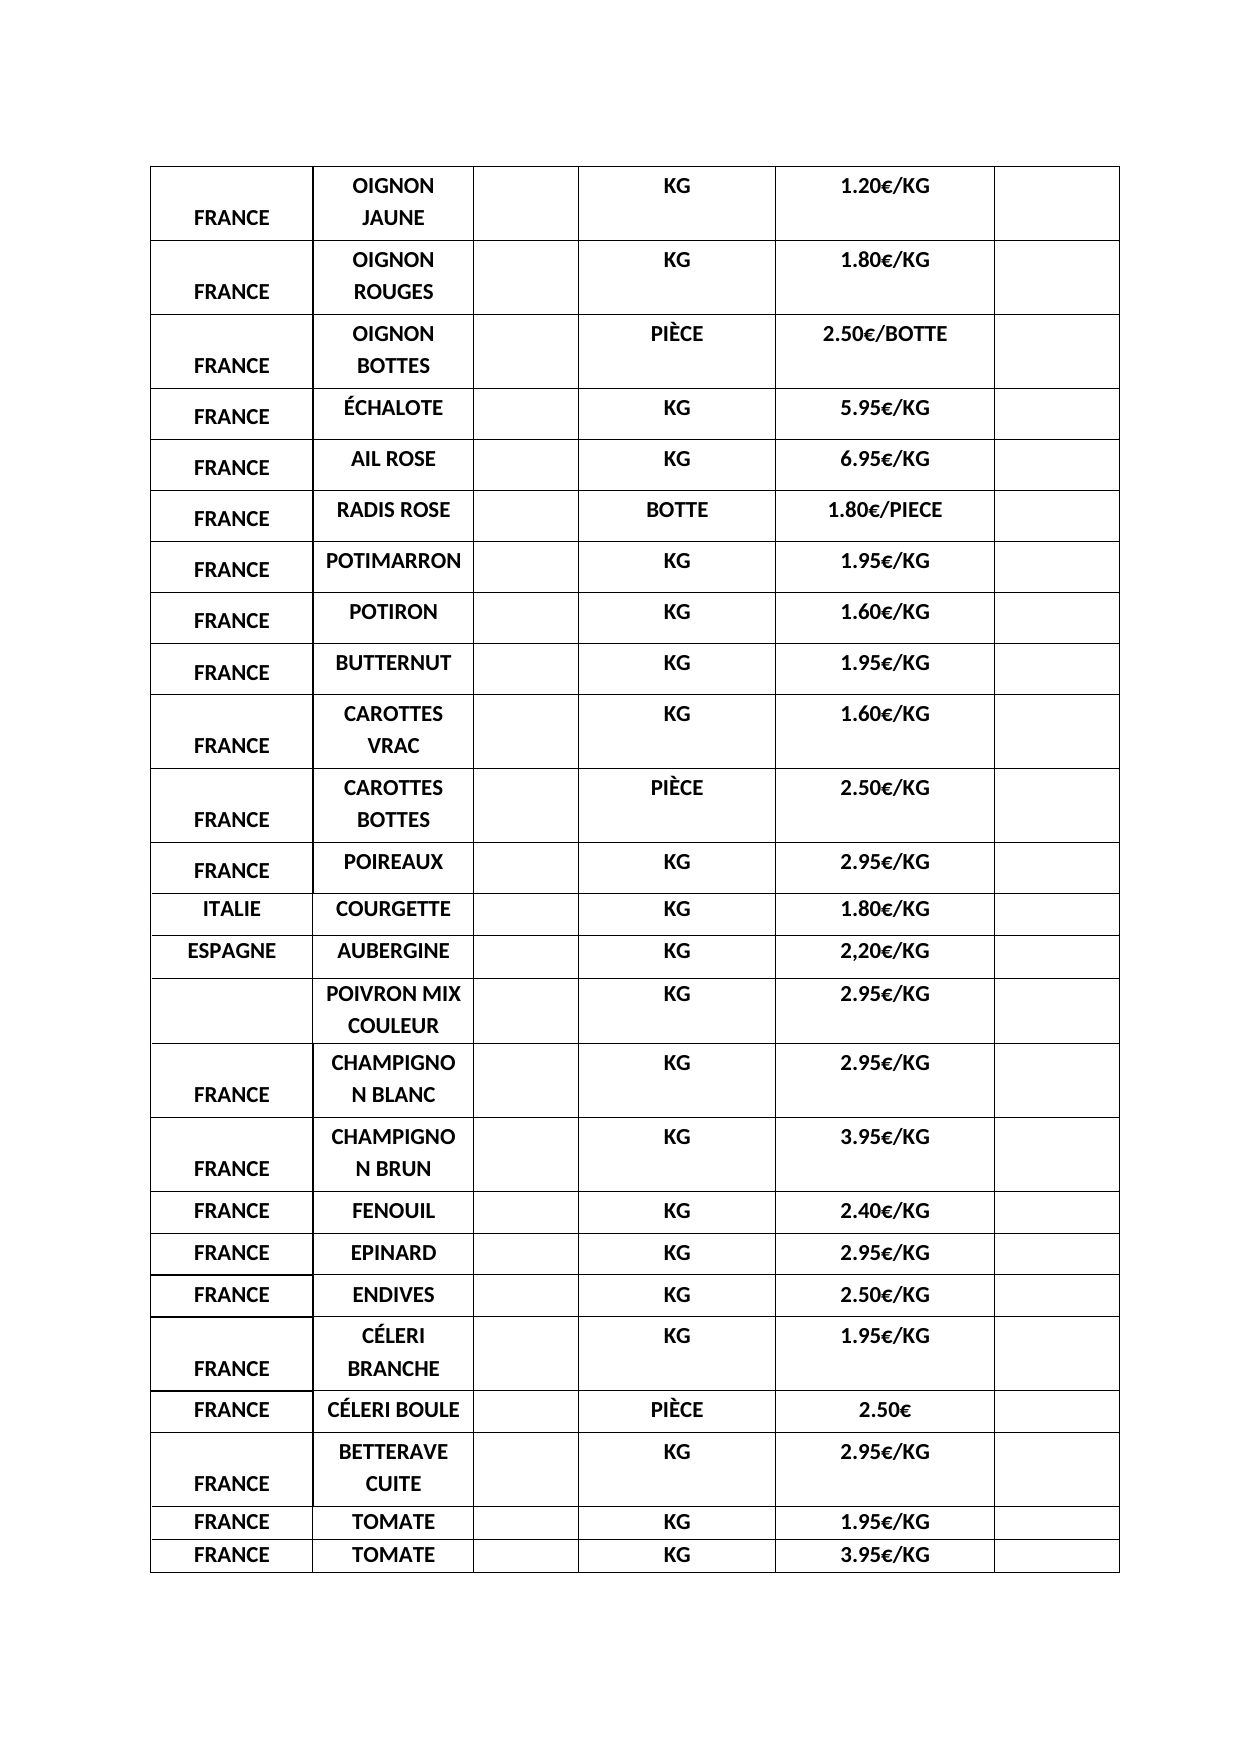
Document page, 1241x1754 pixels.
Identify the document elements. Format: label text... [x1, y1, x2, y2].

table_cell 1.80€/KG [776, 894, 994, 935]
table_cell [474, 1234, 578, 1274]
table_cell KG [579, 644, 775, 694]
table_cell FRANCE [151, 491, 312, 541]
table_cell FRANCE [151, 167, 312, 239]
table_cell KG [579, 1234, 775, 1274]
table_cell [995, 1192, 1119, 1232]
table_cell COURGETTE [313, 894, 473, 935]
table_cell [995, 644, 1119, 694]
table_cell RADIS ROSE [314, 491, 473, 541]
table_cell [995, 843, 1119, 893]
table_cell BOTTE [579, 491, 775, 541]
table_cell [995, 1317, 1119, 1390]
table_cell [995, 315, 1119, 387]
table_cell [474, 1507, 578, 1539]
table_cell FRANCE [151, 843, 312, 893]
table_cell [995, 1391, 1119, 1432]
table_cell [474, 695, 578, 768]
table_cell [995, 769, 1119, 842]
table_cell FRANCE [151, 1540, 312, 1572]
table_cell [474, 593, 578, 643]
table_cell [995, 440, 1119, 489]
table_cell PIÈCE [579, 769, 775, 842]
table_cell AUBERGINE [313, 936, 473, 978]
table_cell CHAMPIGNON BLANC [314, 1044, 473, 1117]
table_cell ITALIE [151, 894, 312, 935]
table_cell [474, 241, 578, 313]
table_cell [474, 389, 578, 438]
table_cell KG [579, 1192, 775, 1232]
table_cell 1.95€/KG [776, 1317, 994, 1390]
table_cell 1.95€/KG [776, 1507, 994, 1539]
table_cell KG [579, 389, 775, 438]
table_cell [474, 491, 578, 541]
table_cell FRANCE [151, 769, 312, 842]
table_cell FRANCE [151, 644, 312, 694]
table_cell FRANCE [151, 1433, 312, 1506]
table_cell KG [579, 936, 775, 978]
table_cell KG [579, 1540, 775, 1572]
table_cell [474, 1433, 578, 1506]
table_cell KG [579, 1118, 775, 1191]
table_cell [474, 843, 578, 893]
table_cell KG [579, 1044, 775, 1117]
table_cell [995, 1507, 1119, 1539]
table_cell KG [579, 843, 775, 893]
table_cell [995, 1234, 1119, 1274]
table_cell AIL ROSE [314, 440, 473, 489]
table_cell KG [579, 542, 775, 592]
table_cell FRANCE [151, 1118, 312, 1191]
table_cell FRANCE [151, 1234, 312, 1274]
table_cell KG [579, 440, 775, 489]
table_cell FRANCE [151, 1318, 312, 1390]
table_cell [995, 936, 1119, 978]
table_cell [995, 491, 1119, 541]
table_cell 3.95€/KG [776, 1540, 994, 1572]
table_cell [995, 979, 1119, 1043]
table_cell [474, 894, 578, 935]
table_cell 2.50€/KG [776, 769, 994, 842]
table_cell FRANCE [151, 241, 312, 313]
table_cell 2,20€/KG [776, 936, 994, 978]
table_cell 2.95€/KG [776, 843, 994, 893]
table_cell 1.20€/KG [776, 167, 994, 239]
table_cell CAROTTES VRAC [314, 695, 473, 768]
table_cell CHAMPIGNON BRUN [314, 1118, 473, 1191]
table_cell [474, 542, 578, 592]
table_cell [995, 1275, 1119, 1316]
table_cell BUTTERNUT [314, 644, 473, 694]
table_cell 6.95€/KG [776, 440, 994, 489]
table_cell PIÈCE [579, 315, 775, 387]
table_cell FRANCE [151, 389, 312, 438]
table_cell KG [579, 593, 775, 643]
table_cell [474, 644, 578, 694]
table_cell KG [579, 1317, 775, 1390]
table_cell [474, 167, 578, 239]
table_cell [995, 894, 1119, 935]
table_cell FRANCE [151, 542, 312, 592]
table_cell 1.60€/KG [776, 695, 994, 768]
table_cell [474, 979, 578, 1043]
table_cell [474, 315, 578, 387]
table_cell [474, 1192, 578, 1232]
table_cell [474, 769, 578, 842]
table_cell [474, 1118, 578, 1191]
table_cell KG [579, 894, 775, 935]
table_cell POTIMARRON [314, 542, 473, 592]
table_cell EPINARD [314, 1234, 473, 1274]
table_cell [995, 1540, 1119, 1572]
table_cell OIGNON BOTTES [314, 315, 473, 387]
table_cell OIGNON ROUGES [314, 241, 473, 313]
table_cell [995, 695, 1119, 768]
table_cell OIGNON JAUNE [314, 167, 473, 239]
table_cell KG [579, 979, 775, 1043]
table_cell 1.80€/KG [776, 241, 994, 313]
table_cell [474, 1540, 578, 1572]
table_cell FRANCE [151, 1392, 312, 1432]
table_cell [995, 593, 1119, 643]
table_cell 3.95€/KG [776, 1118, 994, 1191]
table_cell FRANCE [151, 593, 312, 643]
table_cell 2.95€/KG [776, 1044, 994, 1117]
table_cell TOMATE SAVEURS [313, 1540, 473, 1572]
table_cell [474, 1317, 578, 1390]
table_cell [474, 440, 578, 489]
table_cell FRANCE [151, 1044, 312, 1117]
table_cell 2.50€/KG [776, 1275, 994, 1316]
table_cell [995, 389, 1119, 438]
table_cell [995, 1044, 1119, 1117]
table_cell 5.95€/KG [776, 389, 994, 438]
table_cell 2.95€/KG [776, 1433, 994, 1506]
table_cell FRANCE [151, 695, 312, 768]
table_cell FRANCE [151, 1276, 312, 1316]
table_cell 2.40€/KG [776, 1192, 994, 1232]
table_cell [474, 936, 578, 978]
table_cell POTIRON [314, 593, 473, 643]
table_cell 2.50€ [776, 1391, 994, 1432]
table_cell FRANCE [151, 1192, 312, 1232]
table_cell [995, 167, 1119, 239]
table_cell [995, 1118, 1119, 1191]
table_cell ENDIVES [314, 1275, 473, 1316]
table_cell [474, 1275, 578, 1316]
table_cell FRANCE [151, 1507, 312, 1539]
table_cell [995, 542, 1119, 592]
table_cell KG [579, 695, 775, 768]
table_cell KG [579, 1433, 775, 1506]
table_cell 1.95€/KG [776, 542, 994, 592]
table_cell KG [579, 1507, 775, 1539]
table_cell [151, 979, 312, 1043]
table_cell POIREAUX [314, 843, 473, 893]
table_cell 2.95€/KG [776, 1234, 994, 1274]
table_cell BETTERAVE CUITE [314, 1433, 473, 1506]
table_cell CÉLERI BOULE [314, 1391, 473, 1432]
table_cell [474, 1044, 578, 1117]
table_cell KG [579, 1275, 775, 1316]
table_cell ESPAGNE [151, 936, 312, 978]
table_cell 2.95€/KG [776, 979, 994, 1043]
table_cell CAROTTES BOTTES [314, 769, 473, 842]
table_cell 1.95€/KG [776, 644, 994, 694]
table_cell CÉLERI BRANCHE [314, 1317, 473, 1390]
table_cell FENOUIL [314, 1192, 473, 1232]
table_cell FRANCE [151, 315, 312, 387]
table_cell 2.50€/BOTTE [776, 315, 994, 387]
table_cell ÉCHALOTE [314, 389, 473, 438]
table_cell [474, 1391, 578, 1432]
table_cell PIÈCE [579, 1391, 775, 1432]
table_cell [995, 1433, 1119, 1506]
table_cell KG [579, 167, 775, 239]
table_cell KG [579, 241, 775, 313]
table_cell 1.80€/PIECE [776, 491, 994, 541]
table_cell TOMATE [313, 1507, 473, 1539]
table_cell POIVRON MIX COULEUR [313, 979, 473, 1043]
table_cell 1.60€/KG [776, 593, 994, 643]
table_cell [995, 241, 1119, 313]
table_cell FRANCE [151, 440, 312, 489]
